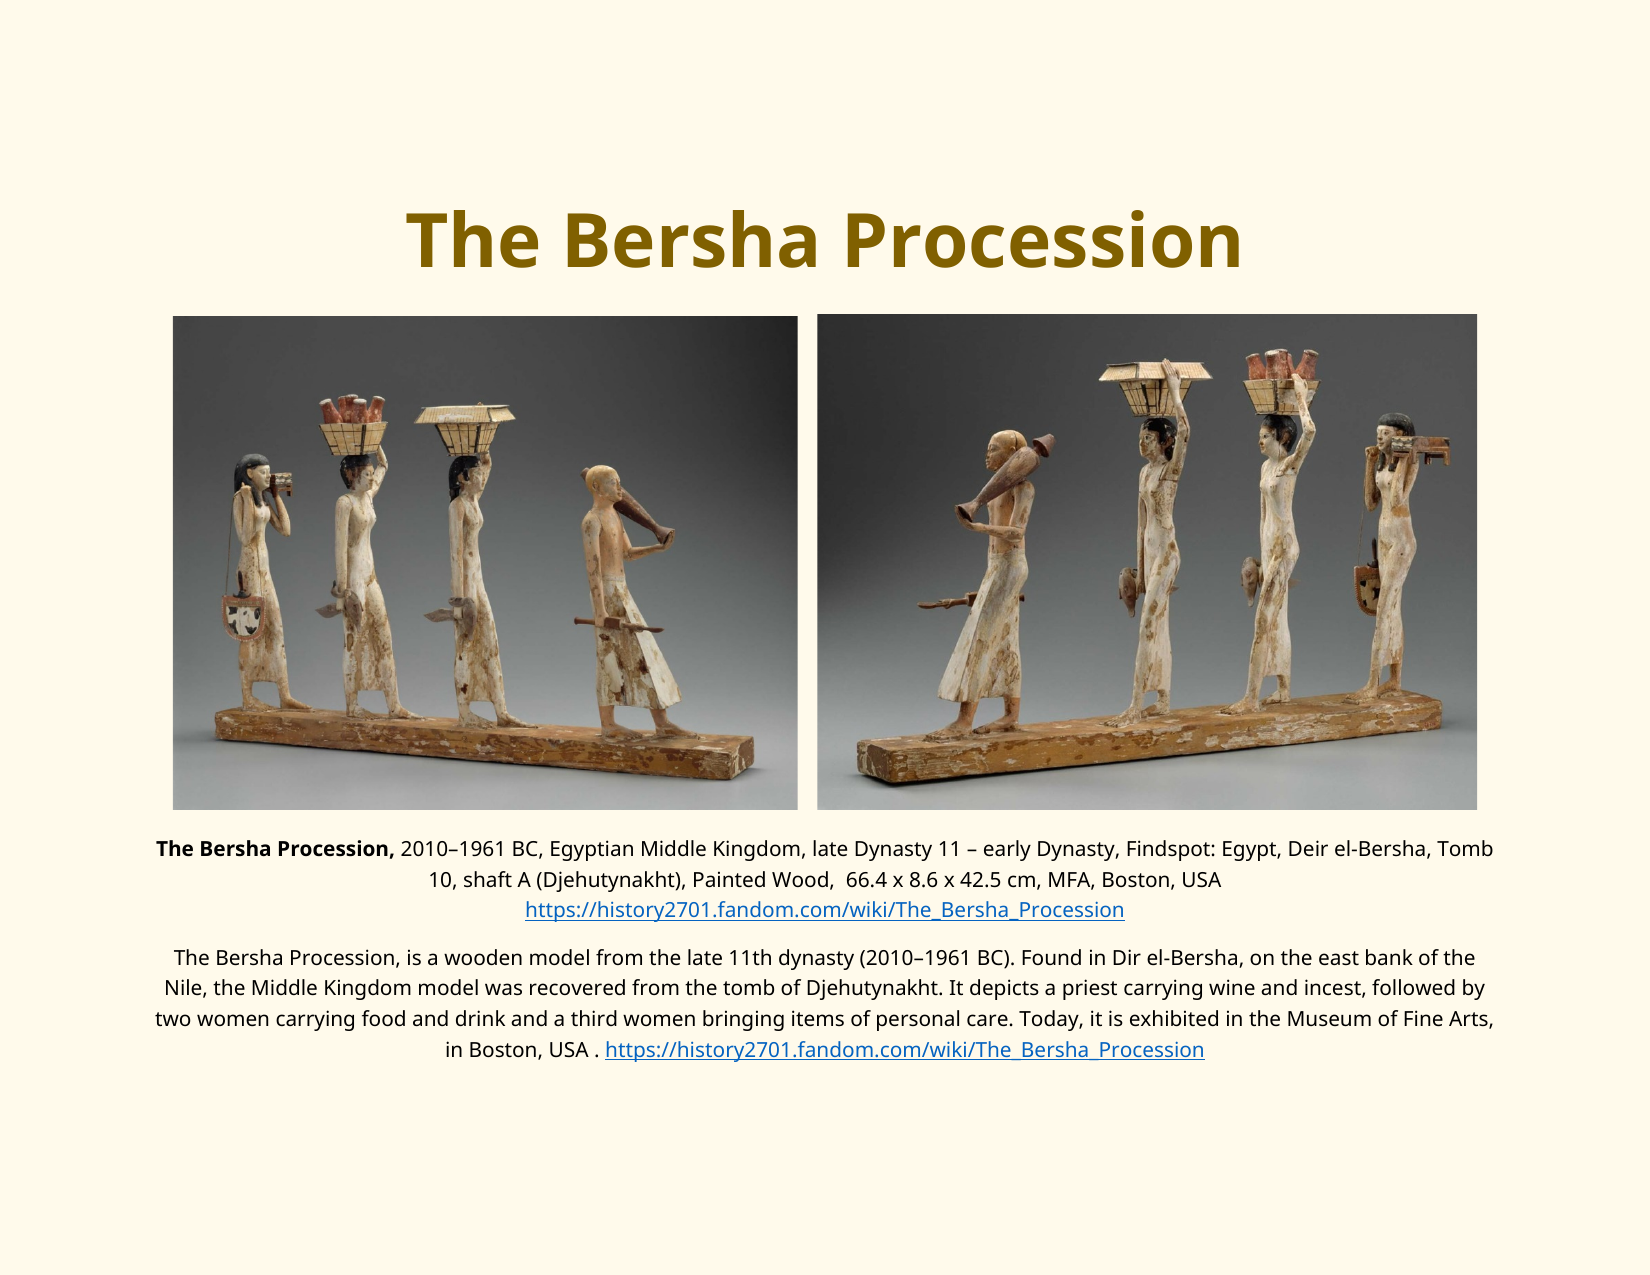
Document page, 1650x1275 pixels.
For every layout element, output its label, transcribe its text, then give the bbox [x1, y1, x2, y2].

picture [172, 316, 798, 810]
picture [817, 314, 1478, 810]
text The Bersha Procession, is a wooden model from the late 11th dynasty (2010–1961 BC). Found in Dir el-Bersha, on the east bank of the Nile, the Middle Kingdom model was recovered from the tomb of Djehutynakht. It depicts a priest carrying wine and incest, followed by two women carrying food and drink and a third women bringing items of personal care. Today, it is exhibited in the Museum of Fine Arts, in Boston, USA . https://history2701.fandom.com/wiki/The_Bersha_Procession [150, 943, 1500, 1063]
text The Bersha Procession [150, 187, 1500, 290]
text The Bersha Procession, 2010–1961 BC, Egyptian Middle Kingdom, late Dynasty 11 – early Dynasty, Findspot: Egypt, Deir el-Bersha, Tomb 10, shaft A (Djehutynakht), Painted Wood, 66.4 x 8.6 x 42.5 cm, MFA, Boston, USA https://history2701.fandom.com/wiki/The_Bersha_Procession [150, 834, 1500, 924]
